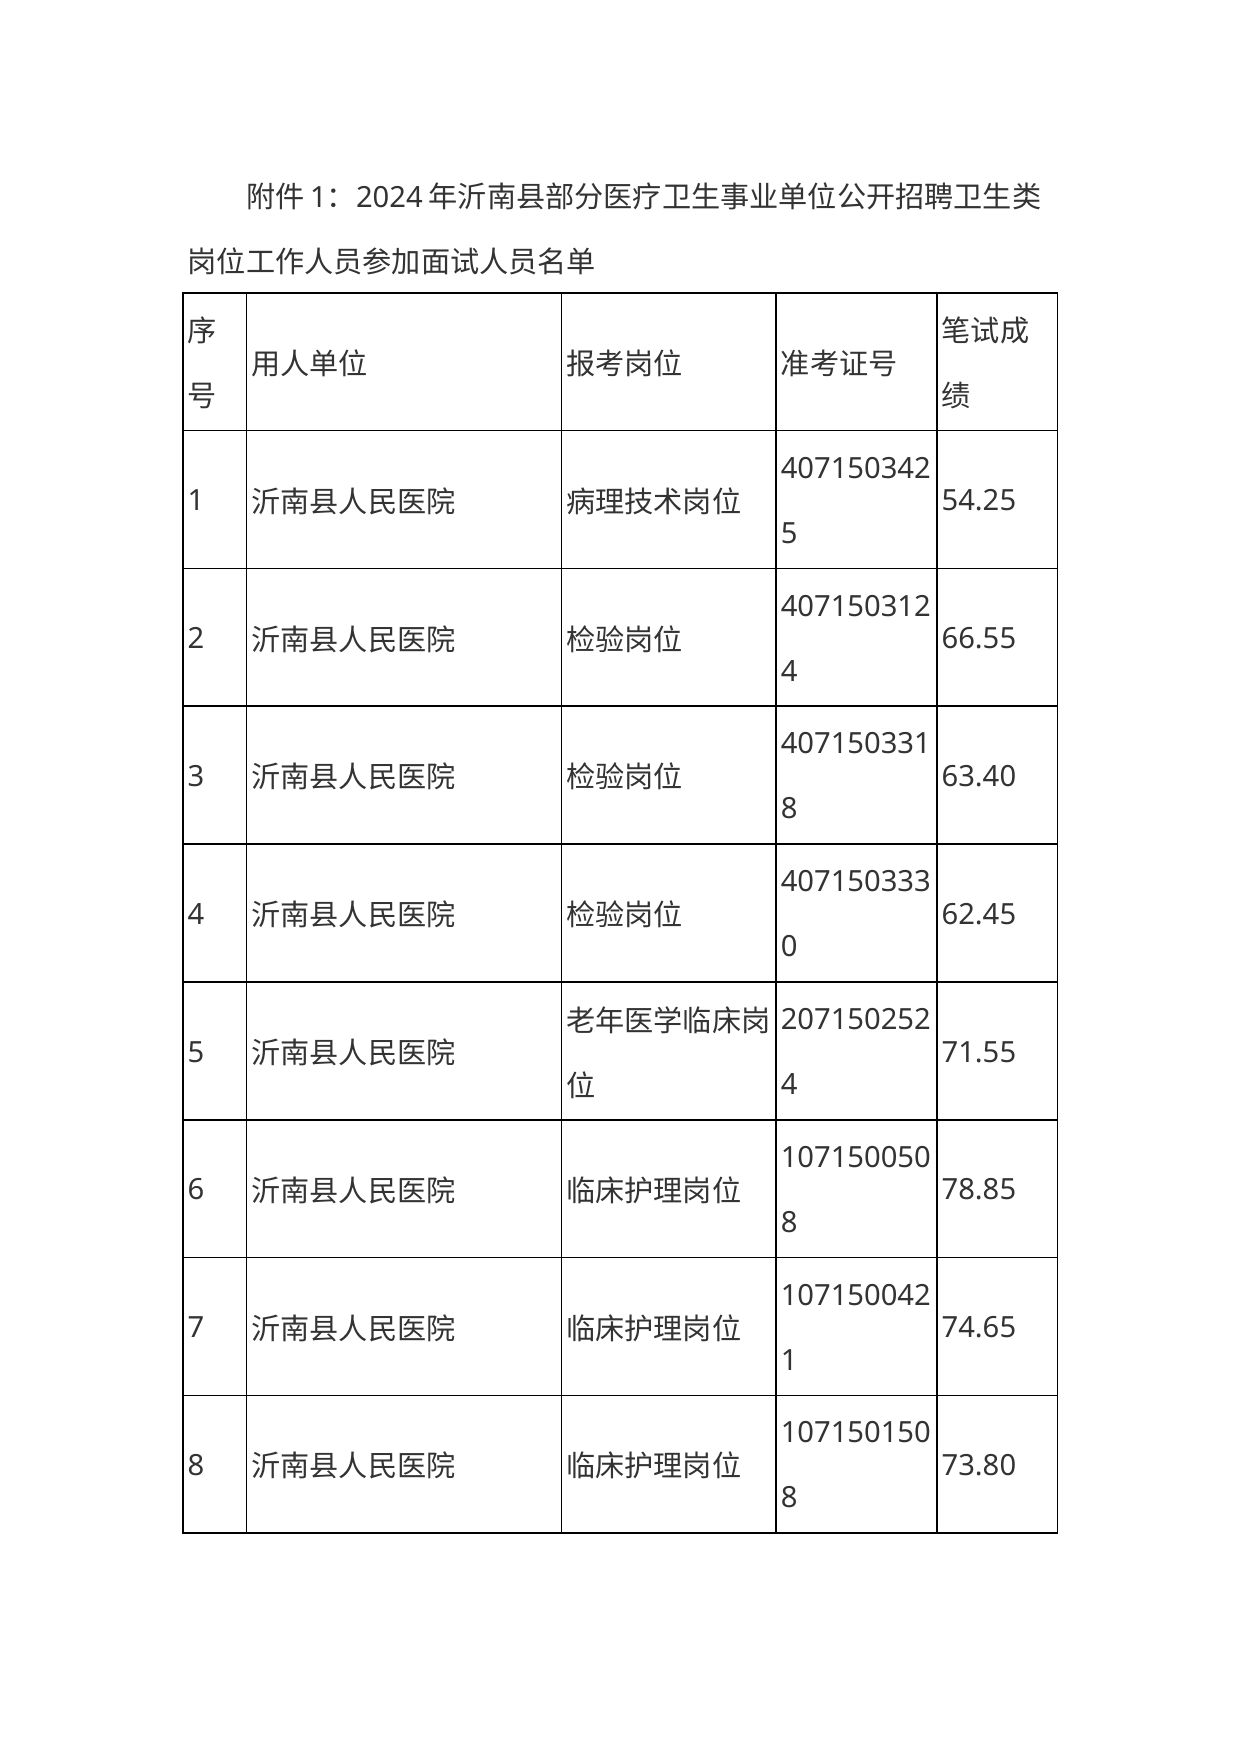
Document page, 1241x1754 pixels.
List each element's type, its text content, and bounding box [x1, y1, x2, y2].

table_cell 1 [184, 431, 246, 568]
table_cell 临床护理岗位 [562, 1121, 775, 1257]
table_cell 沂南县人民医院 [247, 845, 561, 981]
table_cell 病理技术岗位 [562, 431, 775, 568]
table_cell 8 [184, 1396, 246, 1532]
table_header 准考证号 [777, 294, 936, 430]
table_cell 沂南县人民医院 [247, 1396, 561, 1532]
table_header 用人单位 [247, 294, 561, 430]
table_cell 66.55 [938, 569, 1057, 705]
table_header 报考岗位 [562, 294, 775, 430]
table_cell 沂南县人民医院 [247, 983, 561, 1119]
table_cell 老年医学临床岗位 [562, 983, 775, 1119]
table_cell 71.55 [938, 983, 1057, 1119]
table_cell 1071500421 [777, 1258, 936, 1394]
table_cell 检验岗位 [562, 707, 775, 843]
table_cell 临床护理岗位 [562, 1396, 775, 1532]
table_cell 74.65 [938, 1258, 1057, 1394]
table_cell 2 [184, 569, 246, 705]
table_cell 4071503318 [777, 707, 936, 843]
table_cell 检验岗位 [562, 569, 775, 705]
table_cell 1071500508 [777, 1121, 936, 1257]
table_cell 62.45 [938, 845, 1057, 981]
table_cell 临床护理岗位 [562, 1258, 775, 1394]
table_header 序号 [184, 294, 246, 430]
text 附件1：2024年沂南县部分医疗卫生事业单位公开招聘卫生类岗位工作人员参加面试人员名单 [187, 162, 1053, 292]
table_cell 4071503330 [777, 845, 936, 981]
table_cell 73.80 [938, 1396, 1057, 1532]
table_cell 4 [184, 845, 246, 981]
table_cell 7 [184, 1258, 246, 1394]
table_cell 沂南县人民医院 [247, 1121, 561, 1257]
table_cell 沂南县人民医院 [247, 707, 561, 843]
table_cell 4071503425 [777, 431, 936, 568]
table_cell 检验岗位 [562, 845, 775, 981]
table_cell 3 [184, 707, 246, 843]
table_cell 5 [184, 983, 246, 1119]
table_cell 4071503124 [777, 569, 936, 705]
table_cell 6 [184, 1121, 246, 1257]
table_cell 63.40 [938, 707, 1057, 843]
table_cell 54.25 [938, 431, 1057, 568]
table_cell 沂南县人民医院 [247, 1258, 561, 1394]
table_header 笔试成绩 [938, 294, 1057, 430]
table_cell 78.85 [938, 1121, 1057, 1257]
table_cell 沂南县人民医院 [247, 569, 561, 705]
table_cell 1071501508 [777, 1396, 936, 1532]
table_cell 沂南县人民医院 [247, 431, 561, 568]
table_cell 2071502524 [777, 983, 936, 1119]
